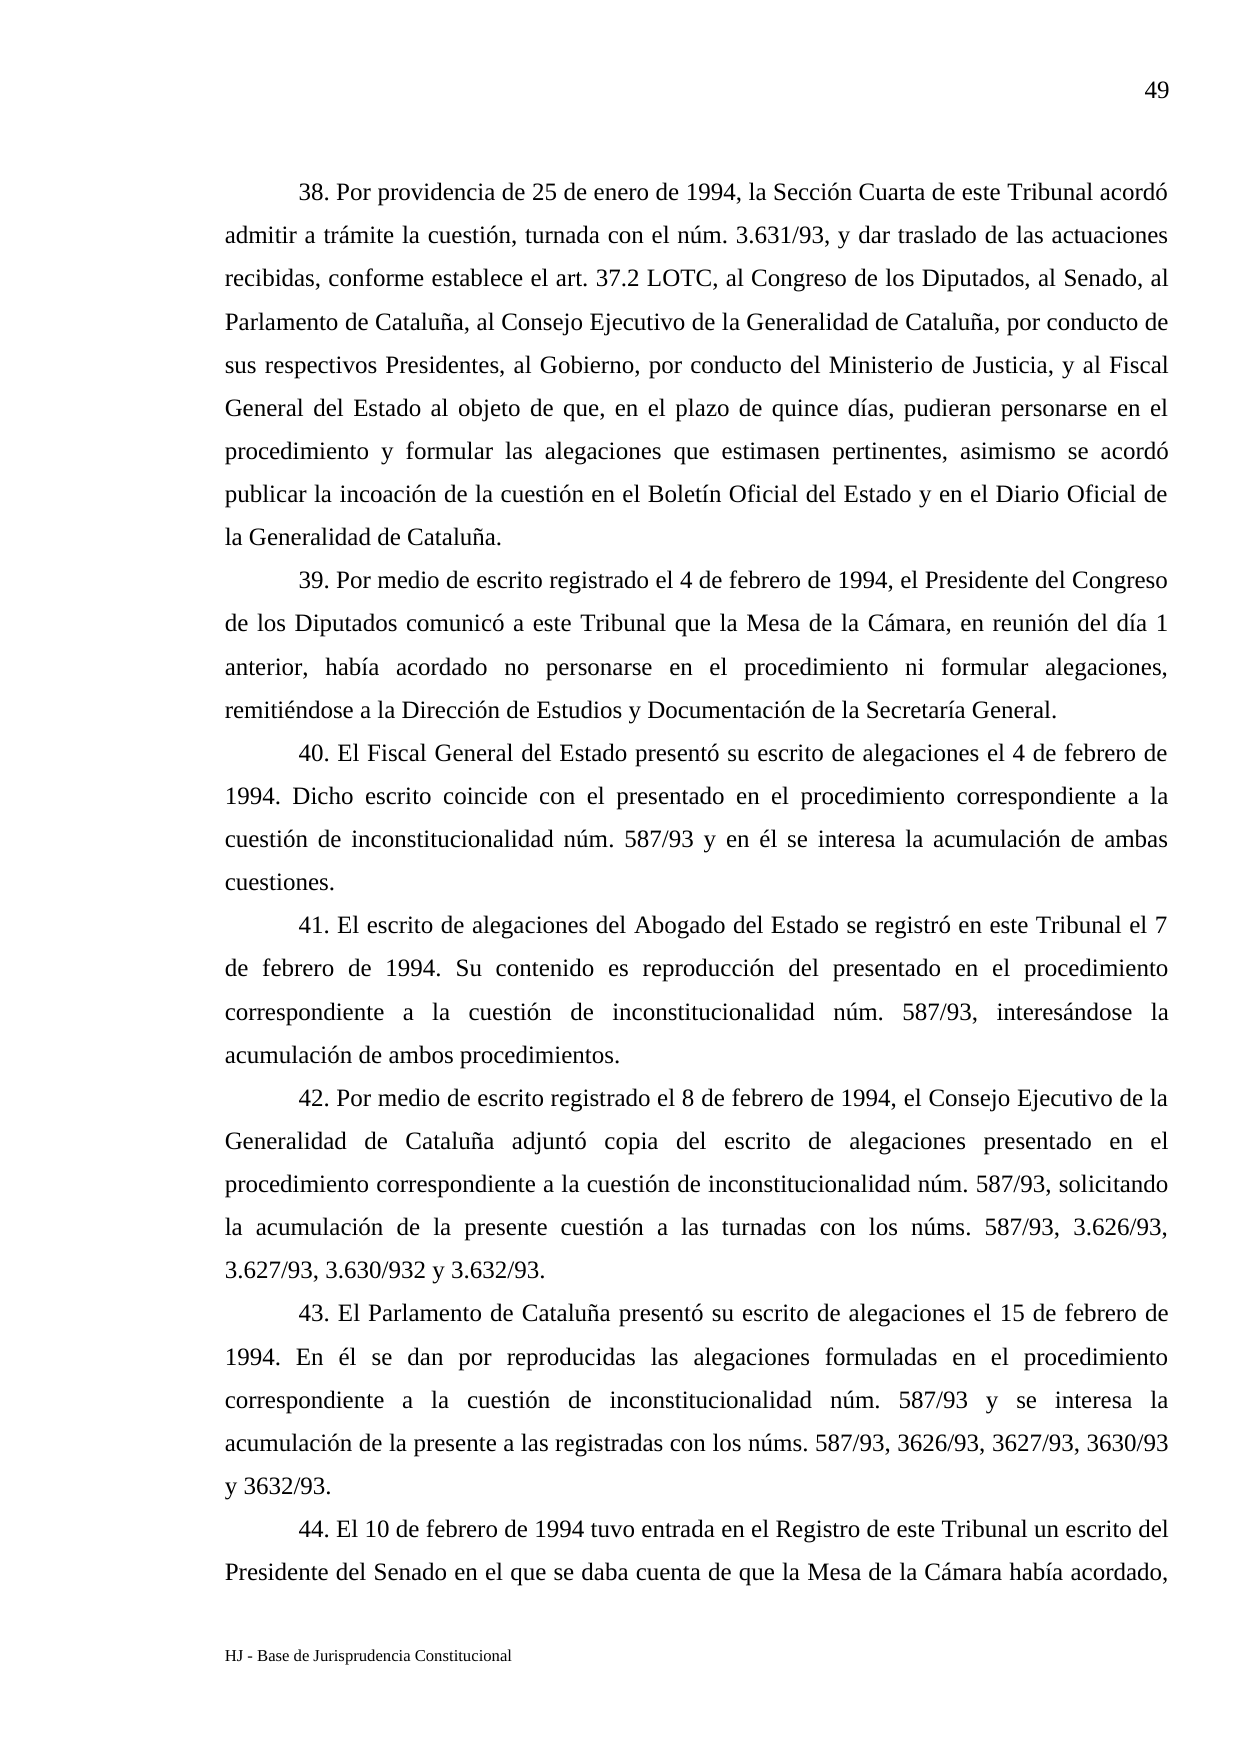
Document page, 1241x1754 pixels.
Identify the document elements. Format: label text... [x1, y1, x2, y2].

text 42. Por medio de escrito registrado el 8 de febrero de 1994, el Consejo Ejecutivo de la Generalidad de Cataluña adjuntó copia del escrito de alegaciones presentado en el procedimiento correspondiente a la cuestión de inconstitucionalidad núm. 587/93, solicitando la acumulación de la presente cuestión a las turnadas con los núms. 587/93, 3.626/93, 3.627/93, 3.630/932 y 3.632/93. [224, 1083, 1169, 1284]
text 38. Por providencia de 25 de enero de 1994, la Sección Cuarta de este Tribunal acordó admitir a trámite la cuestión, turnada con el núm. 3.631/93, y dar traslado de las actuaciones recibidas, conforme establece el art. 37.2 LOTC, al Congreso de los Diputados, al Senado, al Parlamento de Cataluña, al Consejo Ejecutivo de la Generalidad de Cataluña, por conducto de sus respectivos Presidentes, al Gobierno, por conducto del Ministerio de Justicia, y al Fiscal General del Estado al objeto de que, en el plazo de quince días, pudieran personarse en el procedimiento y formular las alegaciones que estimasen pertinentes, asimismo se acordó publicar la incoación de la cuestión en el Boletín Oficial del Estado y en el Diario Oficial de la Generalidad de Cataluña. [224, 177, 1169, 551]
text 39. Por medio de escrito registrado el 4 de febrero de 1994, el Presidente del Congreso de los Diputados comunicó a este Tribunal que la Mesa de la Cámara, en reunión del día 1 anterior, había acordado no personarse en el procedimiento ni formular alegaciones, remitiéndose a la Dirección de Estudios y Documentación de la Secretaría General. [224, 565, 1169, 723]
text 43. El Parlamento de Cataluña presentó su escrito de alegaciones el 15 de febrero de 1994. En él se dan por reproducidas las alegaciones formuladas en el procedimiento correspondiente a la cuestión de inconstitucionalidad núm. 587/93 y se interesa la acumulación de la presente a las registradas con los núms. 587/93, 3626/93, 3627/93, 3630/93 y 3632/93. [224, 1298, 1169, 1500]
text 40. El Fiscal General del Estado presentó su escrito de alegaciones el 4 de febrero de 1994. Dicho escrito coincide con el presentado en el procedimiento correspondiente a la cuestión de inconstitucionalidad núm. 587/93 y en él se interesa la acumulación de ambas cuestiones. [224, 738, 1169, 896]
text 41. El escrito de alegaciones del Abogado del Estado se registró en este Tribunal el 7 de febrero de 1994. Su contenido es reproducción del presentado en el procedimiento correspondiente a la cuestión de inconstitucionalidad núm. 587/93, interesándose la acumulación de ambos procedimientos. [224, 910, 1169, 1068]
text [224, 1514, 1169, 1586]
